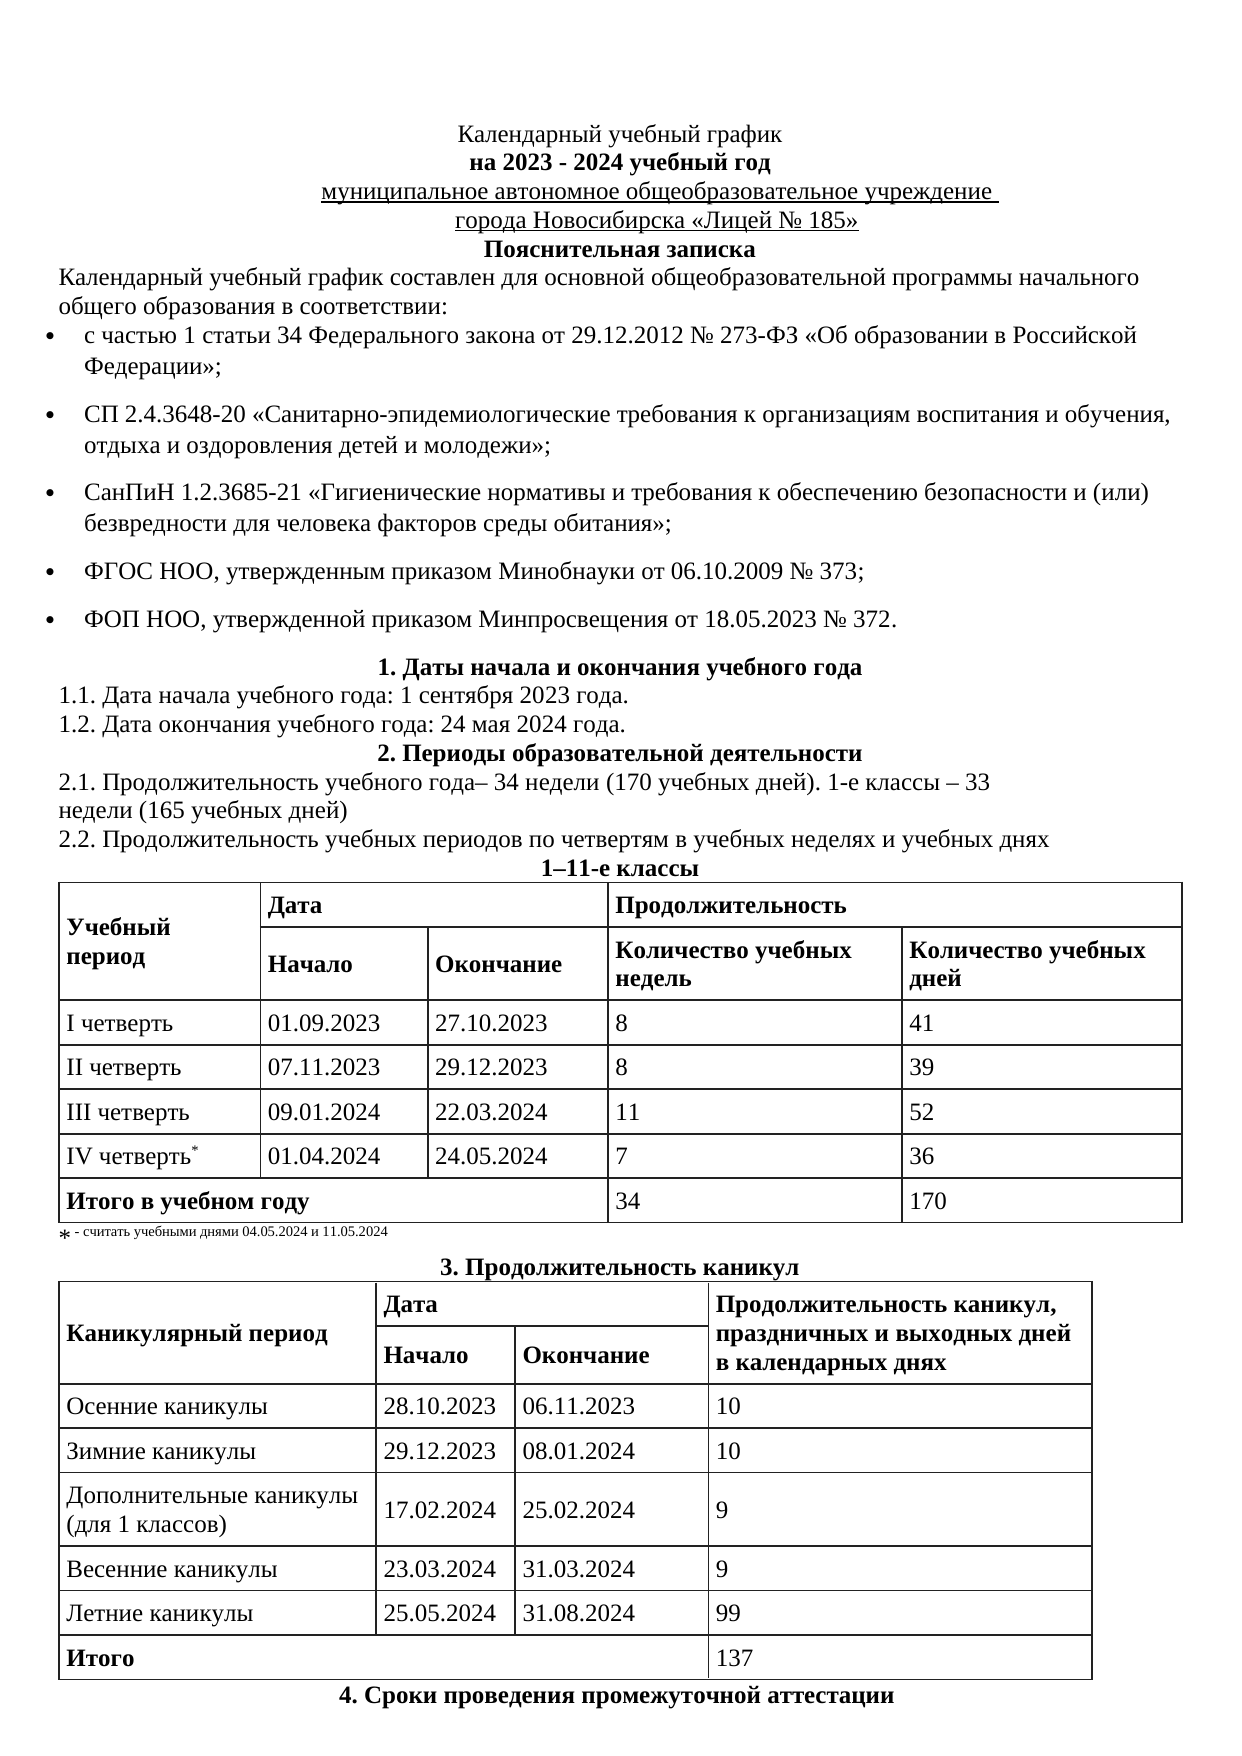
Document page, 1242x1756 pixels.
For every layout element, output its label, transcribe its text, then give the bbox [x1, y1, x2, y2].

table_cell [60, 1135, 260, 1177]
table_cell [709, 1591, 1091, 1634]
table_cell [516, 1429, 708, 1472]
list ФОП НОО, утвержденной приказом Минпросвещения от 18.05.2023 № 372. [46, 604, 1181, 633]
text * - считать учебными днями 04.05.2024 и 11.05.2024 [58, 1223, 1181, 1252]
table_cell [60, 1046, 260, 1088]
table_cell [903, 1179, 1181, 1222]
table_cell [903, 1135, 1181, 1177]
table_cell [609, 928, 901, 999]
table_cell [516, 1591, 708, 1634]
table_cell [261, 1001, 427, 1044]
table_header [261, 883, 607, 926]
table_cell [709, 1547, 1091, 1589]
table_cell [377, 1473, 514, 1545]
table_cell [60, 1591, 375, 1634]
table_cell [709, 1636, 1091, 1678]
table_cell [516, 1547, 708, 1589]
list с частью 1 статьи 34 Федерального закона от 29.12.2012 № 273-ФЗ «Об образовании в Российской Федерации»; [46, 320, 1181, 380]
text Календарный учебный график [58, 119, 1181, 147]
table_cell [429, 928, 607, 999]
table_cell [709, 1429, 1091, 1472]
list СП 2.4.3648-20 «Санитарно-эпидемиологические требования к организациям воспитания и обучения, отдыха и оздоровления детей и молодежи»; [46, 399, 1181, 458]
text муниципальное автономное общеобразовательное учреждение [58, 176, 1181, 205]
text Календарный учебный график составлен для основной общеобразовательной программы начального общего образования в соответствии: [58, 262, 1181, 320]
text 1. Даты начала и окончания учебного года [58, 652, 1181, 680]
text Пояснительная записка [58, 234, 1181, 262]
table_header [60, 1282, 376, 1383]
text на 2023 - 2024 учебный год [58, 147, 1181, 176]
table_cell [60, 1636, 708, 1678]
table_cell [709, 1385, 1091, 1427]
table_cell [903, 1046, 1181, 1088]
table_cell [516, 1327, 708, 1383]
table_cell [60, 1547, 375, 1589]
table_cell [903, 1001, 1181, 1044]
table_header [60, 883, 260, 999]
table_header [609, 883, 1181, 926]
text 2.2. Продолжительность учебных периодов по четвертям в учебных неделях и учебных днях [58, 824, 1181, 853]
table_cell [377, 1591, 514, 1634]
text 4. Сроки проведения промежуточной аттестации [58, 1680, 1181, 1709]
list ФГОС НОО, утвержденным приказом Минобнауки от 06.10.2009 № 373; [46, 556, 1181, 585]
text 2. Периоды образовательной деятельности [58, 738, 1181, 767]
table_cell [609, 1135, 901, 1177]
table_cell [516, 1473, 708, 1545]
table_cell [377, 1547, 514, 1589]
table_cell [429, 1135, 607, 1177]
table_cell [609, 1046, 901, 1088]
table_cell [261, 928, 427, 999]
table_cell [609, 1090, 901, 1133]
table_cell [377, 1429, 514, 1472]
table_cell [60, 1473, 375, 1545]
text 1.1. Дата начала учебного года: 1 сентября 2023 года. [58, 680, 1181, 709]
text города Новосибирска «Лицей № 185» [58, 205, 1181, 234]
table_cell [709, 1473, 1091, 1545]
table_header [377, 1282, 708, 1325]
text 1.2. Дата окончания учебного года: 24 мая 2024 года. [58, 709, 1181, 738]
text 3. Продолжительность каникул [58, 1252, 1181, 1281]
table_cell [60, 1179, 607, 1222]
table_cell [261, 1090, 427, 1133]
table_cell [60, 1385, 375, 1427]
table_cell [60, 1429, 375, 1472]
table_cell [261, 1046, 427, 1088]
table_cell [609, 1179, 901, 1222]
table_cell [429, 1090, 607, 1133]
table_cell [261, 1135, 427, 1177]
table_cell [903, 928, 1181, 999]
text 2.1. Продолжительность учебного года– 34 недели (170 учебных дней). 1-е классы – 33 недели (165 учебных дней) [58, 767, 1181, 824]
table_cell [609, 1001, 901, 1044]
text 1–11-е классы [58, 853, 1181, 882]
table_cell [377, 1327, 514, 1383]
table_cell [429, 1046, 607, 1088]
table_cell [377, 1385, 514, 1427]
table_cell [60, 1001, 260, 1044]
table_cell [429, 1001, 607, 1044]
list СанПиН 1.2.3685-21 «Гигиенические нормативы и требования к обеспечению безопасности и (или) безвредности для человека факторов среды обитания»; [46, 477, 1181, 537]
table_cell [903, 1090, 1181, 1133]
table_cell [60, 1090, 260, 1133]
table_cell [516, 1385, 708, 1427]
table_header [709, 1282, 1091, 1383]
